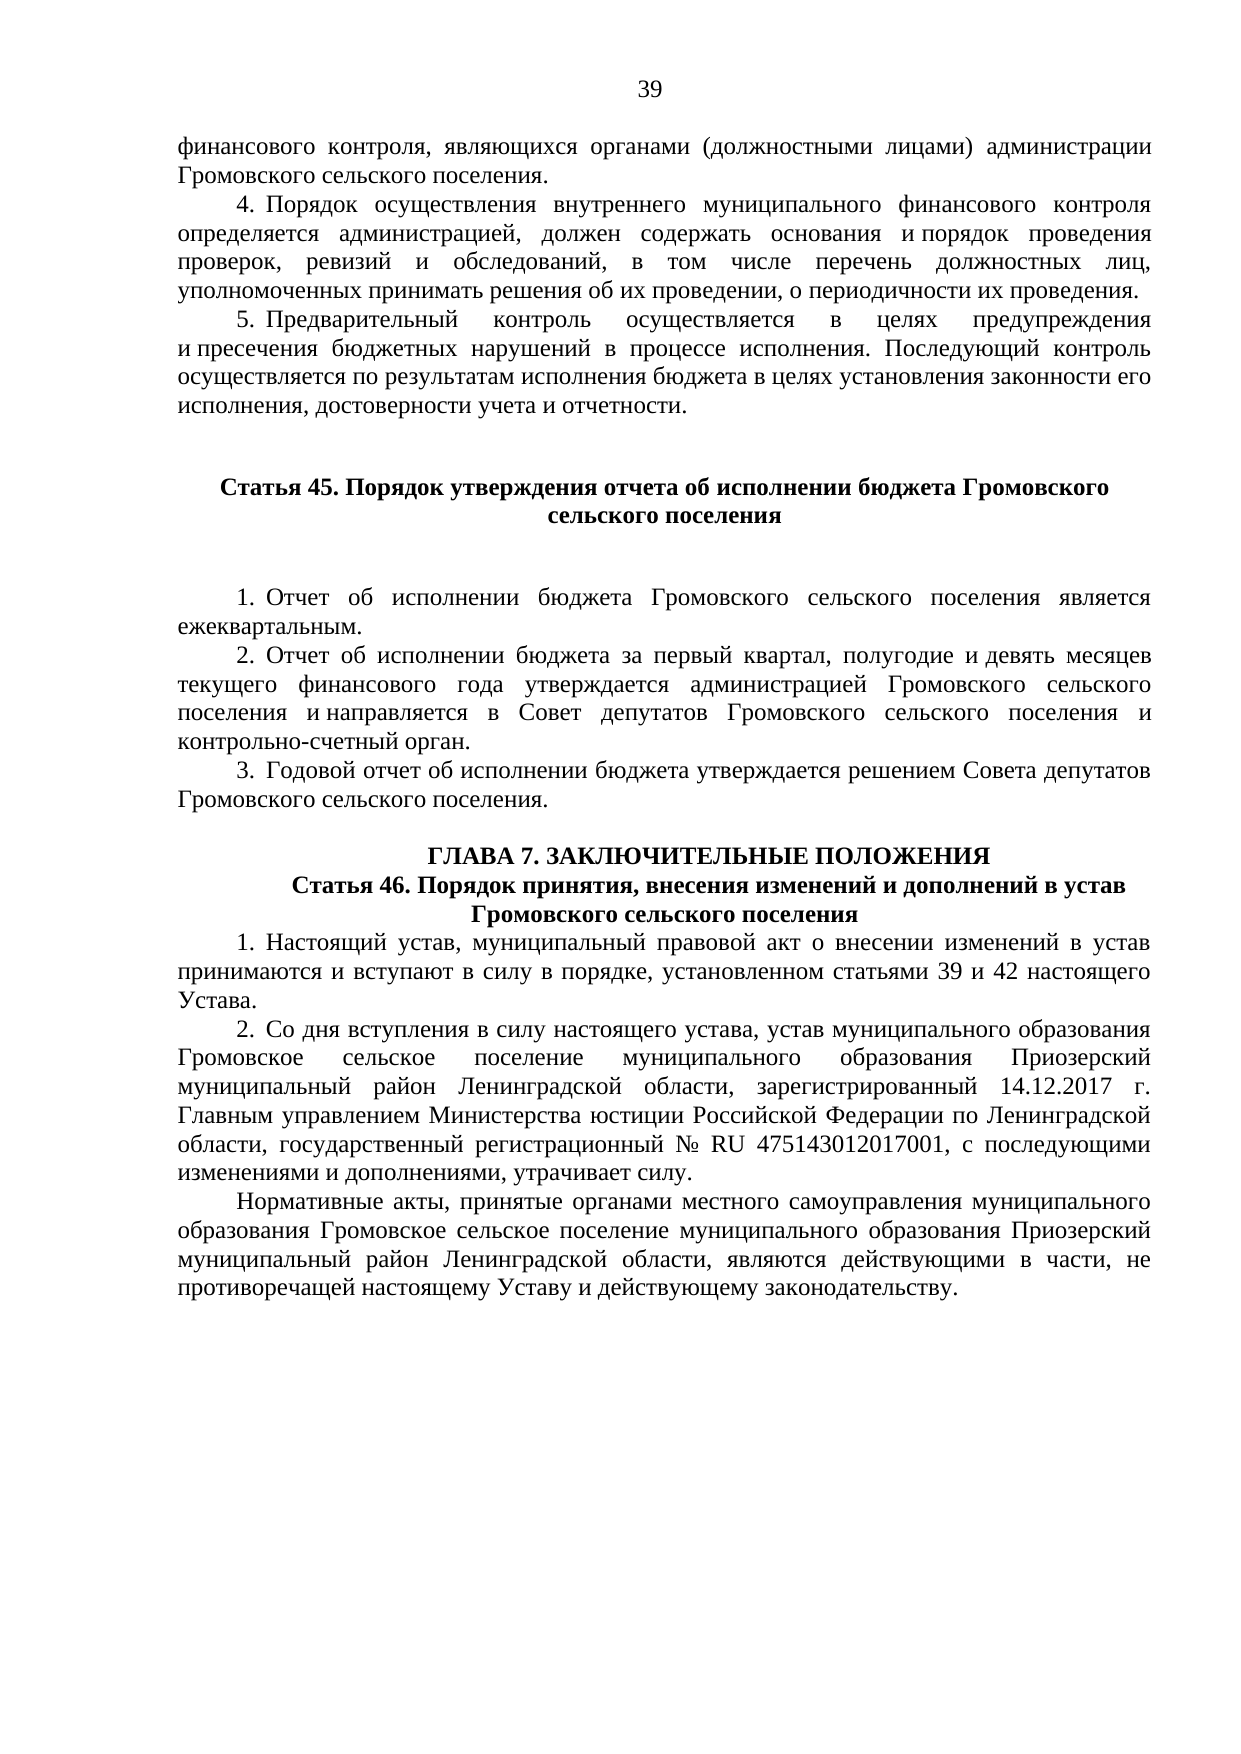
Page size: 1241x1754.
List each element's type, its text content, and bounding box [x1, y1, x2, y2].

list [177, 131, 1152, 189]
text Нормативные акты, принятые органами местного самоуправления муниципального образования Громовское сельское поселение муниципального образования Приозерский муниципальный район Ленинградской области, являются действующими в части, не противоречащей настоящему Уставу и действующему законодательству. [177, 1186, 1152, 1301]
list Порядок осуществления внутреннего муниципального финансового контроля определяется администрацией, должен содержать основания и порядок проведения проверок, ревизий и обследований, в том числе перечень должностных лиц, уполномоченных принимать решения об их проведении, о периодичности их проведения. [177, 189, 1152, 304]
list Годовой отчет об исполнении бюджета утверждается решением Совета депутатов Громовского сельского поселения. [177, 755, 1152, 812]
list Со дня вступления в силу настоящего устава, устав муниципального образования Громовское сельское поселение муниципального образования Приозерский муниципальный район Ленинградской области, зарегистрированный 14.12.2017 г. Главным управлением Министерства юстиции Российской Федерации по Ленинградской области, государственный регистрационный № RU 475143012017001, с последующими изменениями и дополнениями, утрачивает силу. [177, 1014, 1152, 1186]
list Отчет об исполнении бюджета Громовского сельского поселения является ежеквартальным. [177, 582, 1152, 640]
list Отчет об исполнении бюджета за первый квартал, полугодие и девять месяцев текущего финансового года утверждается администрацией Громовского сельского поселения и направляется в Совет депутатов Громовского сельского поселения и контрольно-счетный орган. [177, 640, 1152, 755]
subtitle Статья 46. Порядок принятия, внесения изменений и дополнений в устав Громовского сельского поселения [177, 870, 1152, 927]
subtitle ГЛАВА 7. ЗАКЛЮЧИТЕЛЬНЫЕ ПОЛОЖЕНИЯ [177, 841, 1152, 870]
list Предварительный контроль осуществляется в целях предупреждения и пресечения бюджетных нарушений в процессе исполнения. Последующий контроль осуществляется по результатам исполнения бюджета в целях установления законности его исполнения, достоверности учета и отчетности. [177, 304, 1152, 419]
subtitle Статья 45. Порядок утверждения отчета об исполнении бюджета Громовского сельского поселения [177, 472, 1152, 529]
subtitle Настоящий устав, муниципальный правовой акт о внесении изменений в устав принимаются и вступают в силу в порядке, установленном статьями 39 и 42 настоящего Устава. [177, 927, 1152, 1014]
